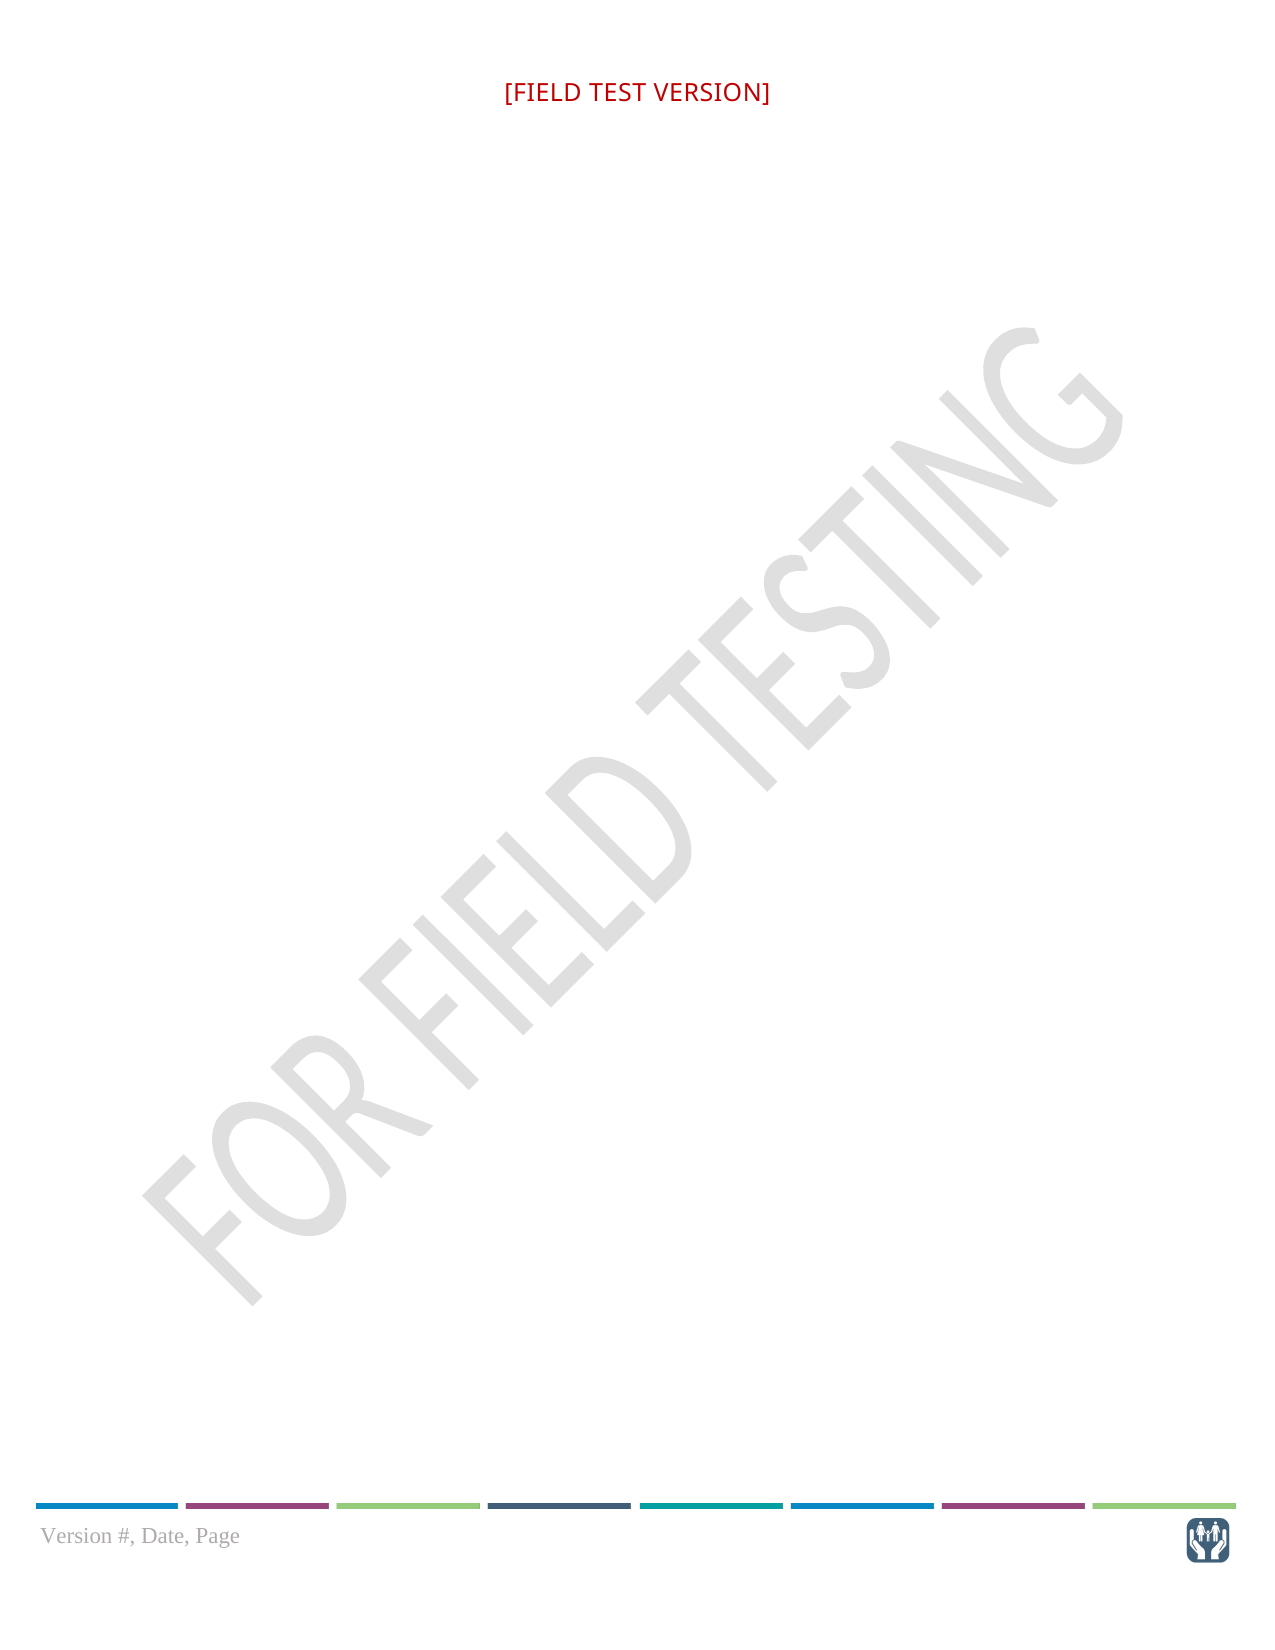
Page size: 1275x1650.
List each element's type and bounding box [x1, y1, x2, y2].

picture [178, 1503, 790, 1509]
picture [934, 1503, 1236, 1509]
picture [1186, 1516, 1234, 1565]
